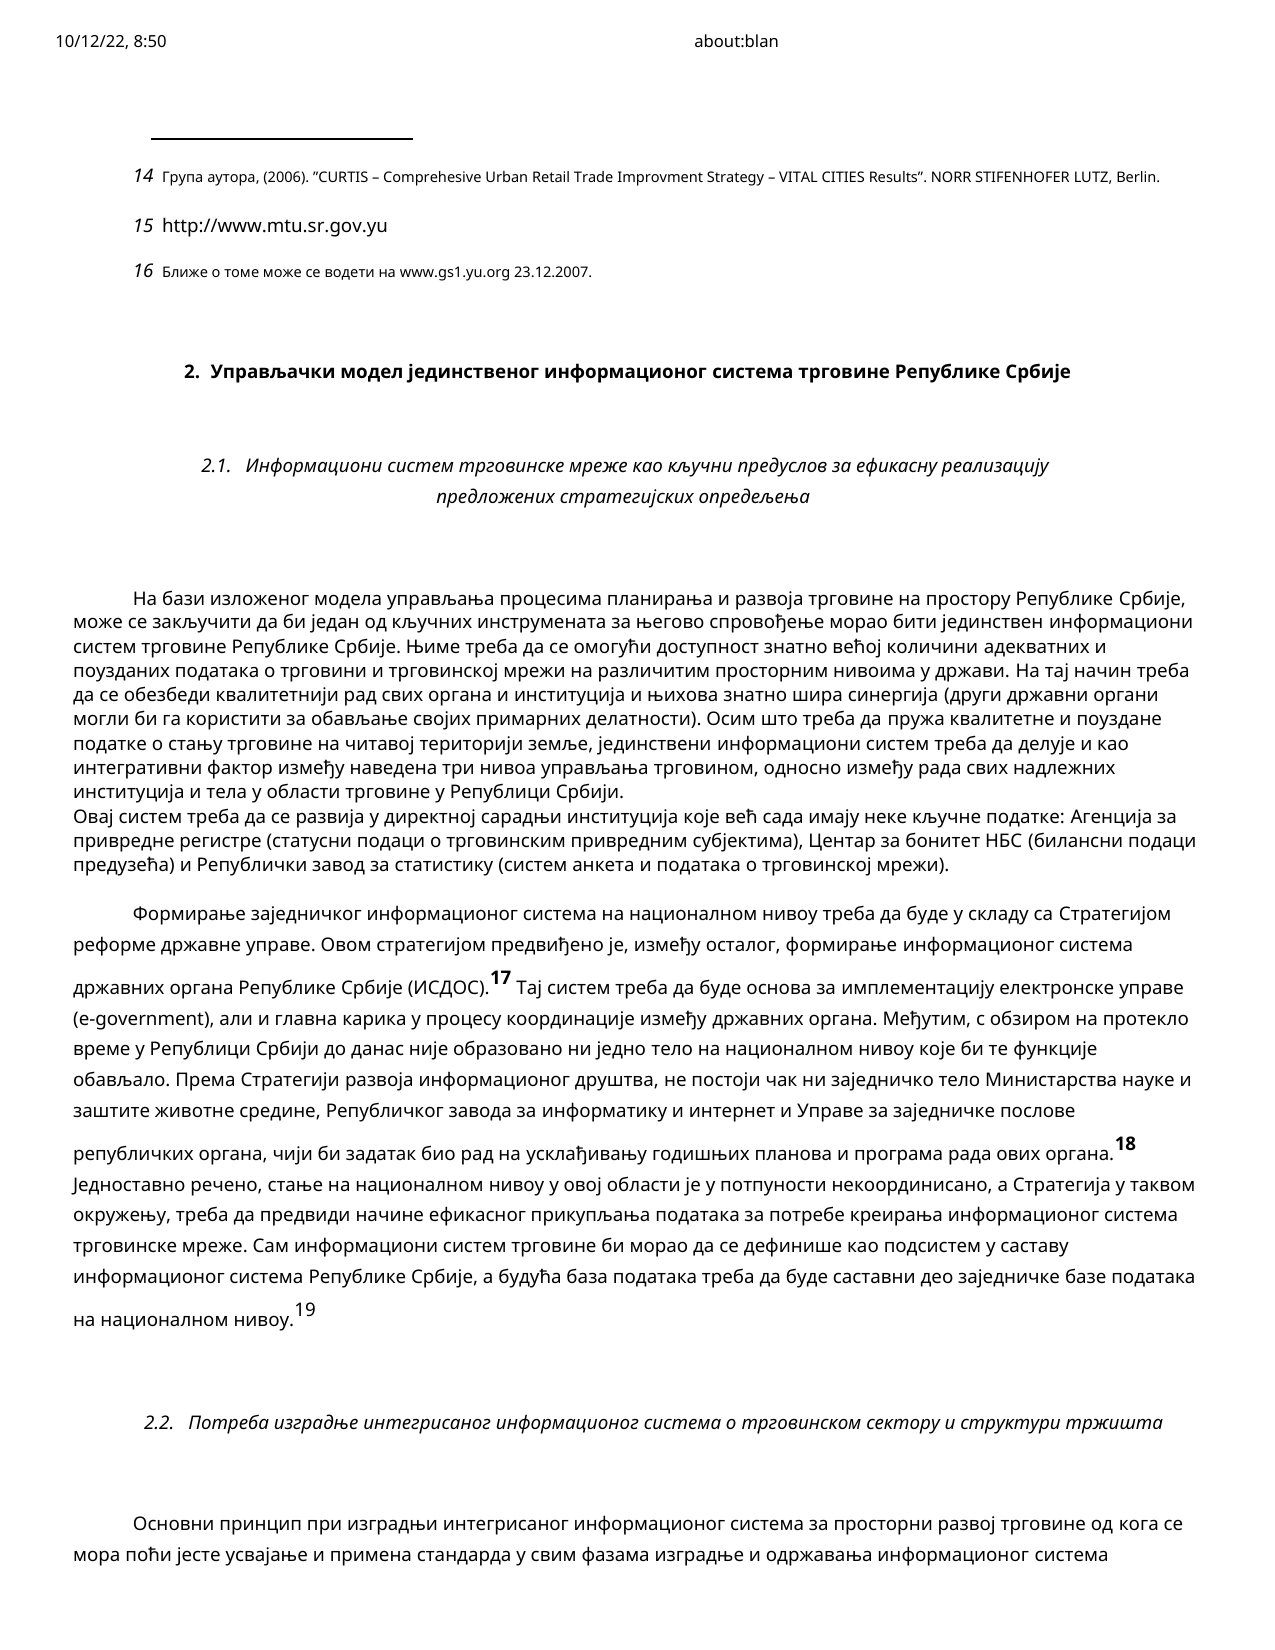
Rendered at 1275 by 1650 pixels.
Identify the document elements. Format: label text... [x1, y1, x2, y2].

subtitle Управљачки модел јединственог информационог система трговине Републике Србије [184, 358, 1214, 384]
list Информациони систем трговинске мреже као кључни предуслов за ефикасну реализацију предложених стратегијских опредељења [201, 452, 1134, 509]
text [73, 1511, 1196, 1567]
list Ближе о томе може се водети на www.gs1.yu.org 23.12.2007. [133, 257, 1214, 283]
list http://www.mtu.sr.gov.yu [133, 212, 1214, 237]
list Потреба изградње интегрисаног информационог система о трговинском сектору и структури тржишта [144, 1409, 1214, 1434]
text На бази изложеног модела управљања процесима планирања и развоја трговине на простору Републике Србије, може се закључити да би један од кључних инструмената за његово спровођење морао бити јединствен информациони систем трговине Републике Србије. Њиме треба да се омогући доступност знатно већој количини адекватних и поузданих података о трговини и трговинској мрежи на различитим просторним нивоима у држави. На тај начин треба да се обезбеди квалитетнији рад свих органа и институција и њихова знатно шира синергија (други државни органи могли би га користити за обављање својих примарних делатности). Осим што треба да пружа квалитетне и поуздане податке о стању трговине на читавој територији земље, јединствени информациони систем треба да делује и као интегративни фактор између наведена три нивоа управљања трговином, односно између рада свих надлежних институција и тела у области трговине у Републици Србији. [73, 586, 1197, 804]
text Формирање заједничког информационог система на националном нивоу треба да буде у складу са Стратегијом реформе државне управе. Овом стратегијом предвиђено је, између осталог, формирање информационог система државних органа Републике Србије (ИСДОС).17 Тај систем треба да буде основа за имплементацију електронске управе (e-government), али и главна карика у процесу координације између државних органа. Међутим, с обзиром на протекло време у Републици Србији до данас није образовано ни једно тело на националном нивоу које би те функције обављало. Према Стратегији развоја информационог друштва, не постоји чак ни заједничко тело Министарства науке и заштите животне средине, Републичког завода за информатику и интернет и Управе за заједничке послове републичких органа, чији би задатак био рад на усклађивању годишњих планова и програма рада ових органа.18 Једноставно речено, стање на националном нивоу у овој области је у потпуности некоординисано, а Стратегија у таквом окружењу, треба да предвиди начине ефикасног прикупљања података за потребе креирања информационог система трговинске мреже. Сам информациони систем трговине би морао да се дефинише као подсистем у саставу информационог система Републике Србије, а будућа база података треба да буде саставни део заједничке базе података на националном нивоу.19 [73, 900, 1199, 1332]
text Овај систем треба да се развија у директној сарадњи институција које већ сада имају неке кључне податке: Агенција за привредне регистре (статусни подаци о трговинским привредним субјектима), Центар за бонитет НБС (билансни подаци предузећа) и Републички завод за статистику (систем анкета и података о трговинској мрежи). [73, 804, 1204, 877]
list Група аутора, (2006). ”CURTIS – Comprehesive Urban Retail Trade Improvment Strategy – VITAL CITIES Results”. NORR STIFENHOFER LUTZ, Berlin. [73, 162, 1165, 188]
